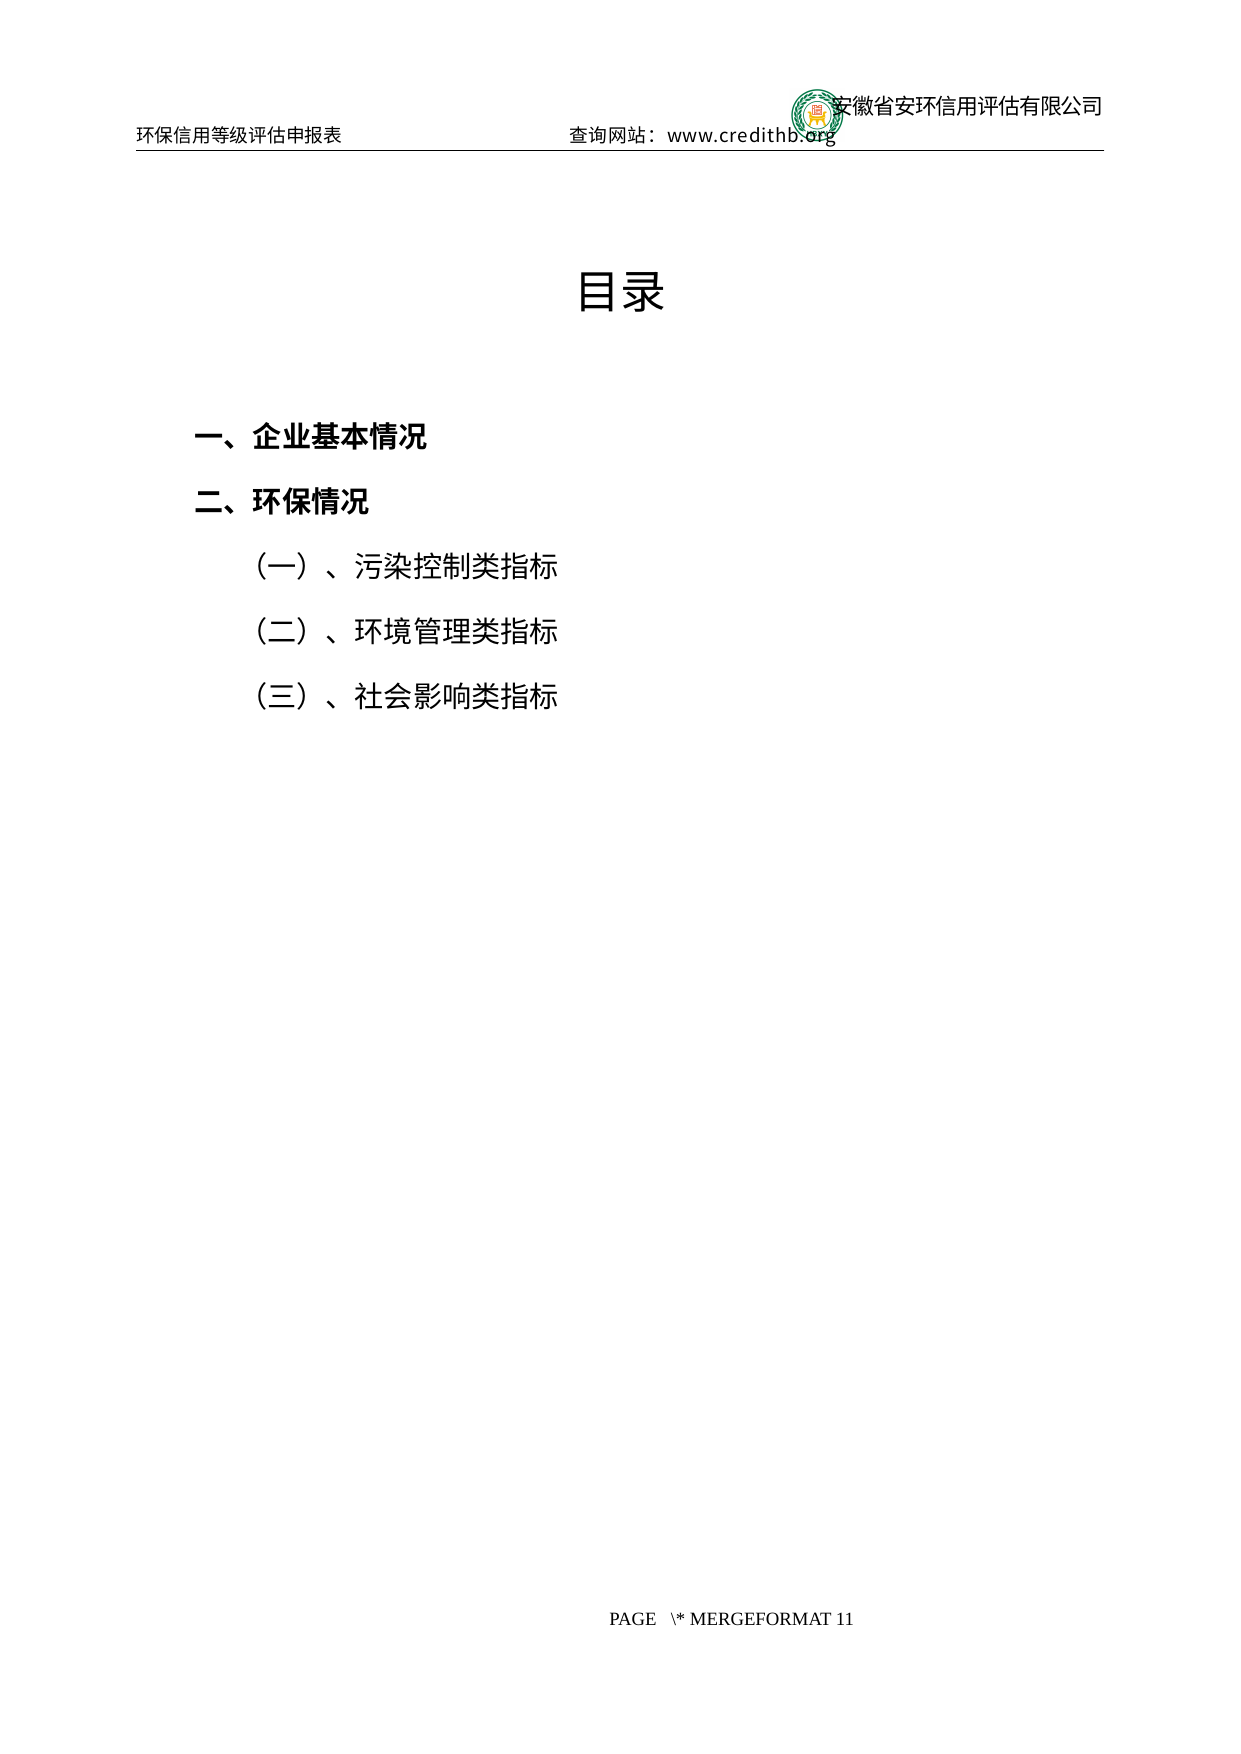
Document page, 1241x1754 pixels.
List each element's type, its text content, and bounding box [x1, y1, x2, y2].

text 目录 [136, 240, 1104, 338]
picture [808, 133, 814, 141]
text 一、企业基本情况 [136, 403, 1104, 468]
picture [788, 88, 845, 142]
text （三）、社会影响类指标 [136, 663, 1104, 728]
text （二）、环境管理类指标 [136, 598, 1104, 663]
picture [790, 133, 796, 141]
text （一）、污染控制类指标 [136, 533, 1104, 598]
text 二、环保情况 [136, 468, 1104, 533]
